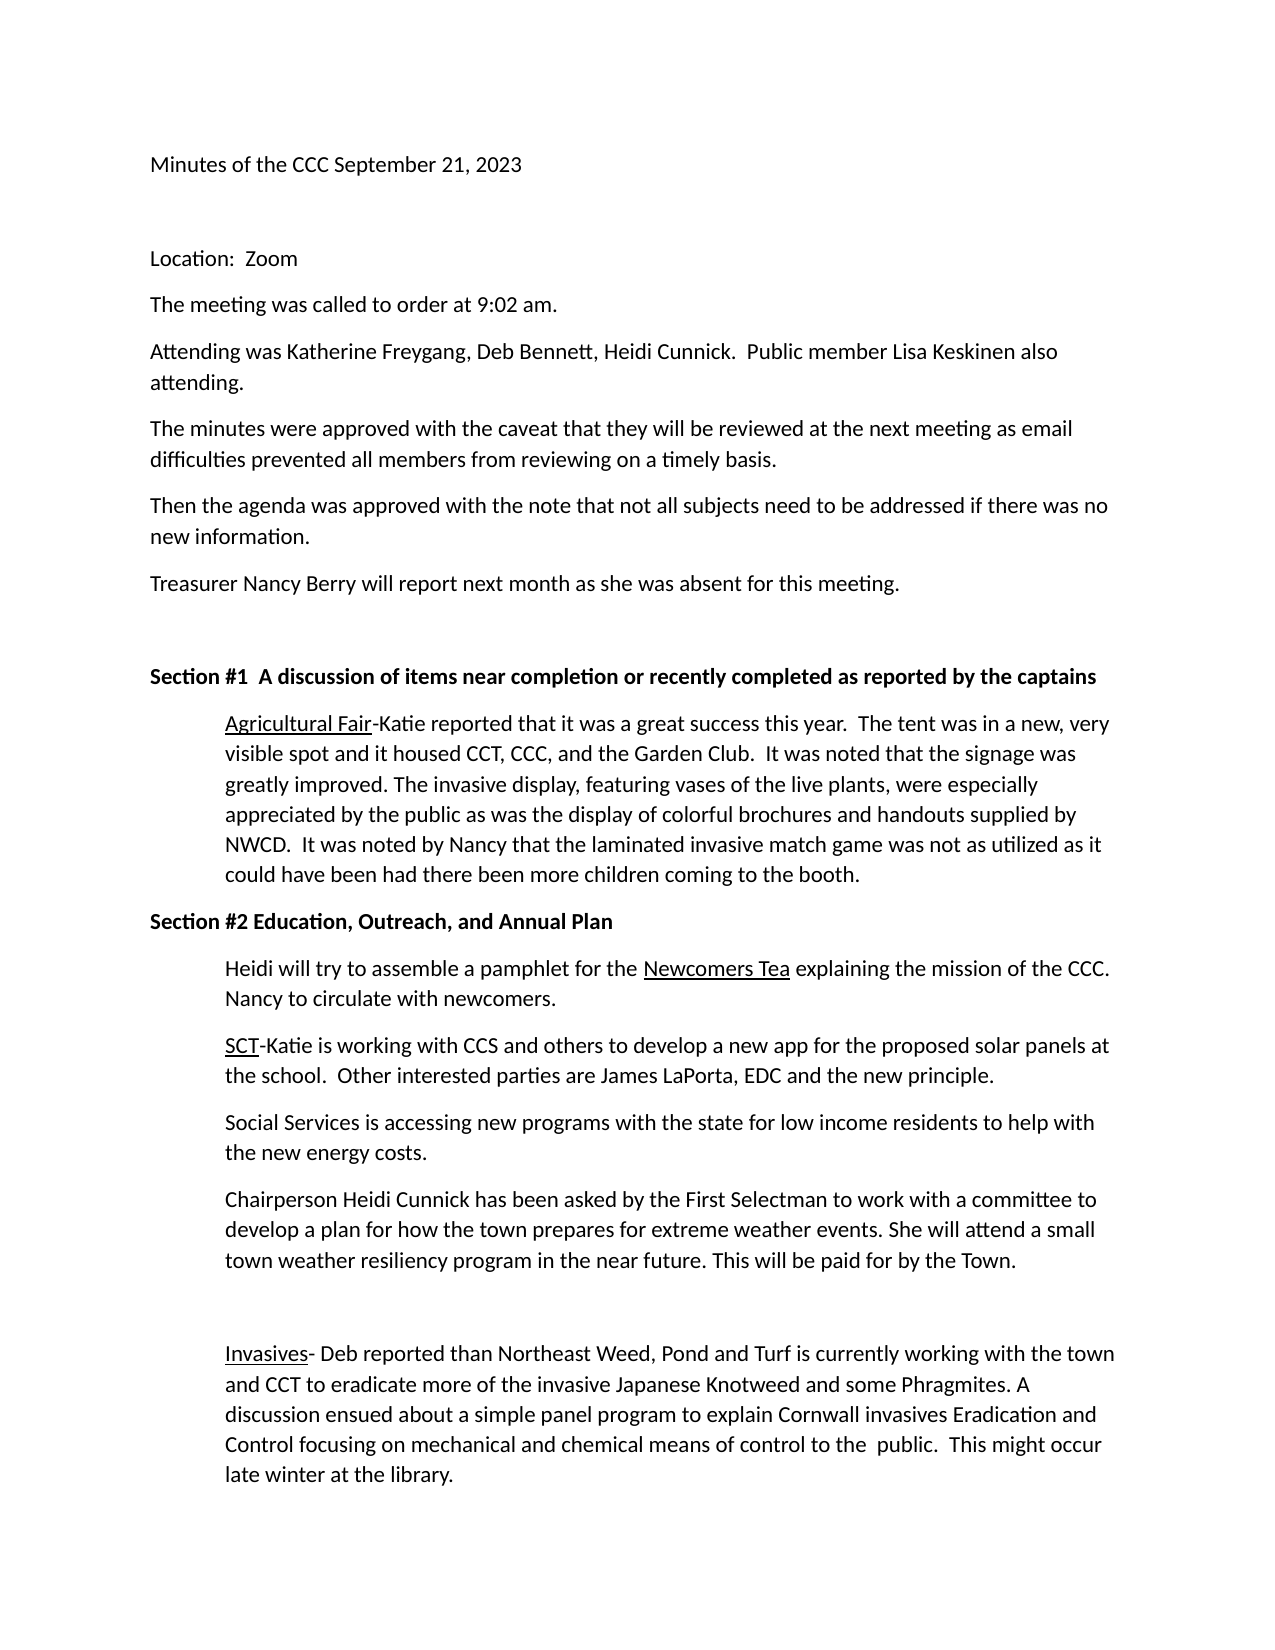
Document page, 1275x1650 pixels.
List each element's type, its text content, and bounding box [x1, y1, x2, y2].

text Heidi will try to assemble a pamphlet for the Newcomers Tea explaining the mission of the CCC. Nancy to circulate with newcomers. [150, 954, 1125, 1012]
text Location: Zoom [150, 244, 1125, 272]
text Section #1 A discussion of items near completion or recently completed as reported by the captains [150, 662, 1125, 691]
text Social Services is accessing new programs with the state for low income residents to help with the new energy costs. [225, 1108, 1125, 1167]
text The meeting was called to order at 9:02 am. [150, 291, 1125, 319]
text The minutes were approved with the caveat that they will be reviewed at the next meeting as email difficulties prevented all members from reviewing on a timely basis. [150, 414, 1125, 473]
text Invasives- Deb reported than Northeast Weed, Pond and Turf is currently working with the town and CCT to eradicate more of the invasive Japanese Knotweed and some Phragmites. A discussion ensued about a simple panel program to explain Cornwall invasives Eradication and Control focusing on mechanical and chemical means of control to the public. This might occur late winter at the library. [225, 1339, 1125, 1488]
text Then the agenda was approved with the note that not all subjects need to be addressed if there was no new information. [150, 492, 1125, 550]
text Section #2 Education, Outreach, and Annual Plan [150, 907, 1125, 935]
text Minutes of the CCC September 21, 2023 [150, 150, 1125, 178]
text SCT-Katie is working with CCS and others to develop a new app for the proposed solar panels at the school. Other interested parties are James LaPorta, EDC and the new principle. [225, 1031, 1125, 1089]
text Chairperson Heidi Cunnick has been asked by the First Selectman to work with a committee to develop a plan for how the town prepares for extreme weather events. She will attend a small town weather resiliency program in the near future. This will be paid for by the Town. [225, 1185, 1125, 1274]
text Agricultural Fair-Katie reported that it was a great success this year. The tent was in a new, very visible spot and it housed CCT, CCC, and the Garden Club. It was noted that the signage was greatly improved. The invasive display, featuring vases of the live plants, were especially appreciated by the public as was the display of colorful brochures and handouts supplied by NWCD. It was noted by Nancy that the laminated invasive match game was not as utilized as it could have been had there been more children coming to the booth. [225, 709, 1125, 888]
text Attending was Katherine Freygang, Deb Bennett, Heidi Cunnick. Public member Lisa Keskinen also attending. [150, 337, 1125, 396]
text Treasurer Nancy Berry will report next month as she was absent for this meeting. [150, 569, 1125, 597]
